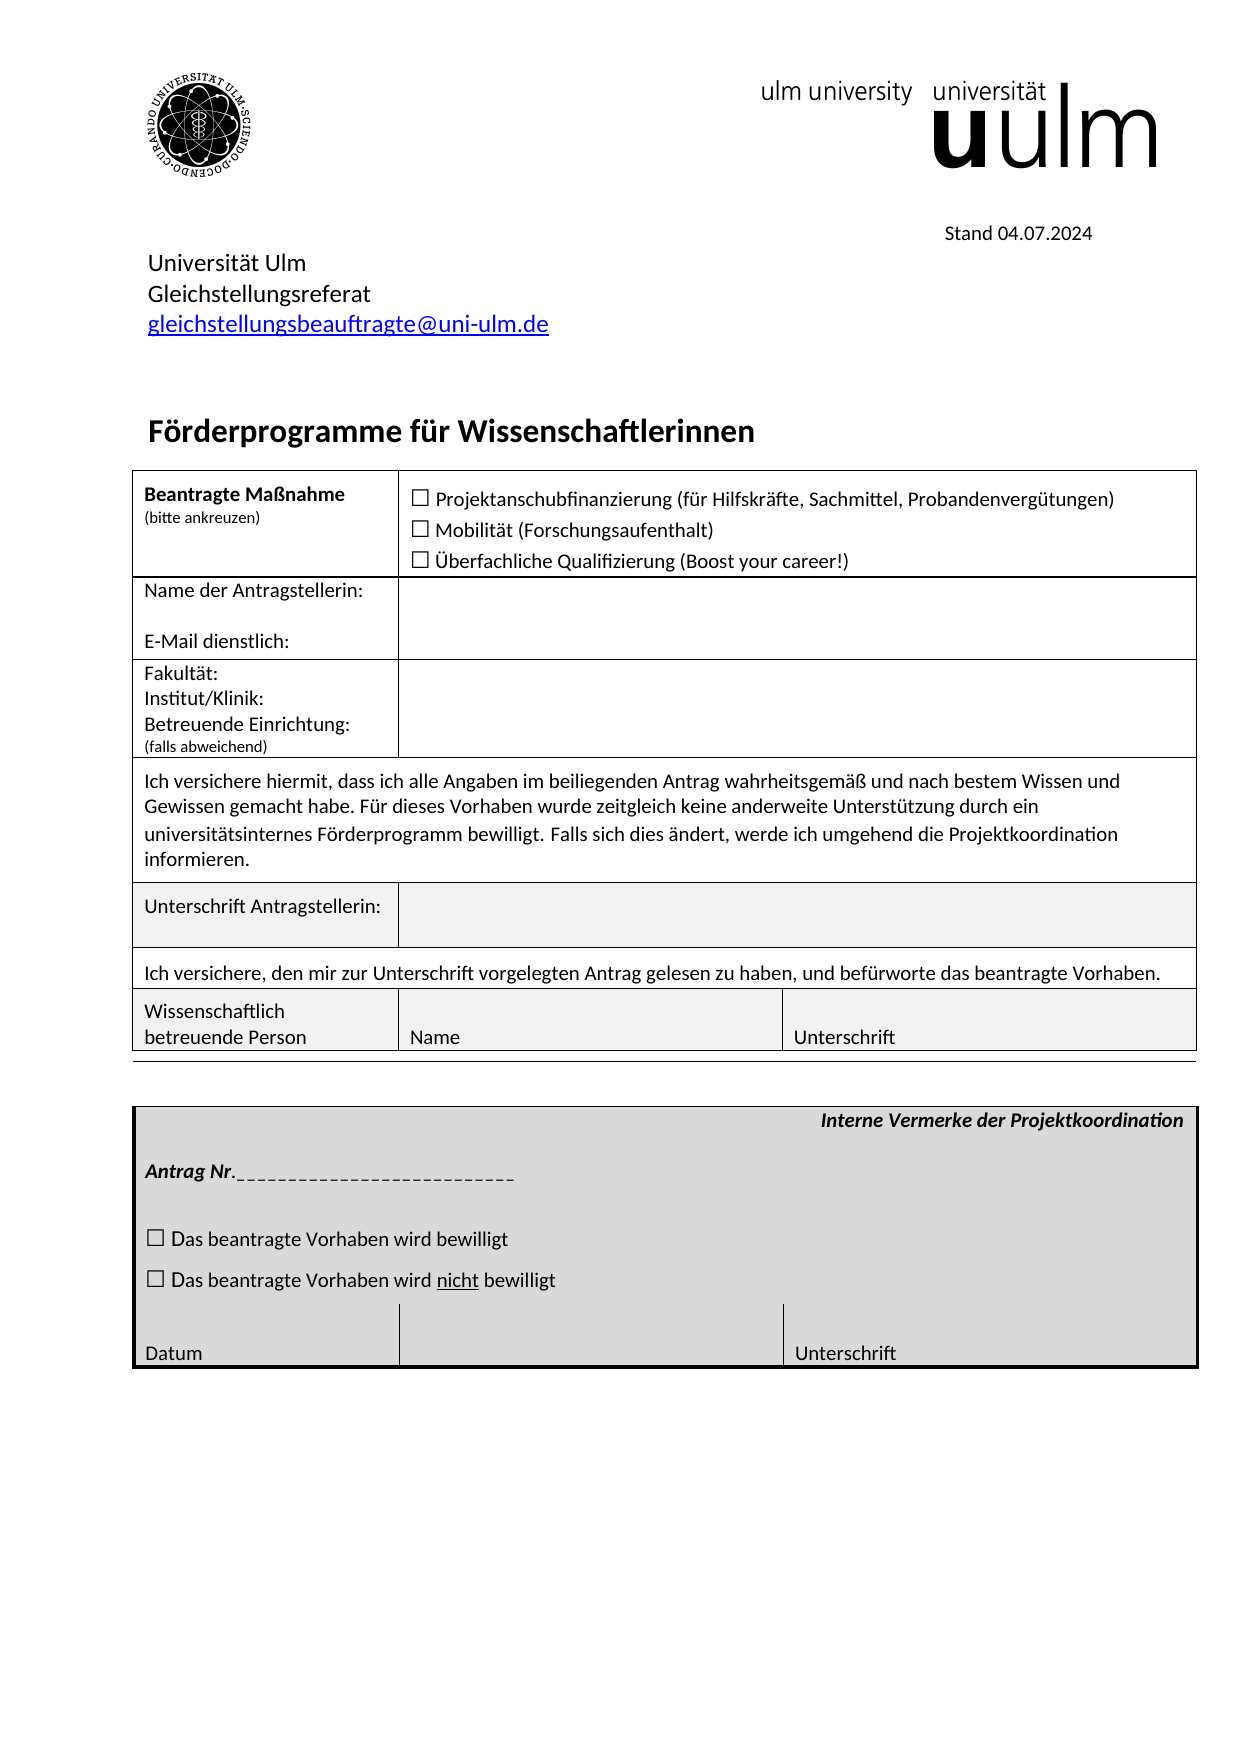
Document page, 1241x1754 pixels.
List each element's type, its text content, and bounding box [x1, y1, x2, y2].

table_cell Unterschrift [783, 989, 1196, 1049]
table_cell [399, 883, 1196, 947]
table_cell [399, 1051, 782, 1061]
table_cell Name der Antragstellerin: E-Mail dienstlich: [133, 578, 398, 659]
table_cell Wissenschaftlich betreuende Person [133, 989, 398, 1049]
table_header Projektanschubfinanzierung (für Hilfskräfte, Sachmittel, Probandenvergütungen) Mobilität (Forschungsaufenthalt) Überfachliche Qualifizierung (Boost your career!) [399, 471, 1196, 576]
text Universität Ulm [148, 247, 1093, 278]
table_header Beantragte Maßnahme (bitte ankreuzen) [133, 471, 398, 576]
table_cell [133, 1051, 398, 1061]
table_cell Ich versichere hiermit, dass ich alle Angaben im beiliegenden Antrag wahrheitsgemäß und nach bestem Wissen und Gewissen gemacht habe. Für dieses Vorhaben wurde zeitgleich keine anderweite Unterstützung durch ein universitätsinternes Förderprogramm bewilligt. Falls sich dies ändert, werde ich umgehend die Projektkoordination informieren. [133, 758, 1196, 882]
table_header Interne Vermerke der Projektkoordination Antrag Nr.___________________________ [136, 1107, 1196, 1221]
table_cell Unterschrift Antragstellerin: [133, 883, 398, 947]
table_cell [399, 578, 1196, 659]
table_cell Datum [136, 1304, 399, 1365]
table_cell [783, 1051, 1196, 1061]
table_cell Name [399, 989, 782, 1049]
table_cell Unterschrift [784, 1304, 1196, 1365]
text Gleichstellungsreferat [148, 278, 1093, 308]
table_cell Das beantragte Vorhaben wird bewilligt Das beantragte Vorhaben wird nicht bewilligt [136, 1221, 1196, 1304]
table_cell Fakultät: Institut/Klinik: Betreuende Einrichtung: (falls abweichend) [133, 660, 398, 757]
picture [147, 73, 1156, 177]
text gleichstellungsbeauftragte@uni-ulm.de [148, 308, 1093, 339]
table_cell [400, 1304, 783, 1365]
table_cell Ich versichere, den mir zur Unterschrift vorgelegten Antrag gelesen zu haben, und befürworte das beantragte Vorhaben. [133, 948, 1196, 987]
table_cell [399, 660, 1196, 757]
text Förderprogramme für Wissenschaftlerinnen [148, 409, 1093, 450]
text Stand 04.07.2024 [472, 220, 1093, 245]
